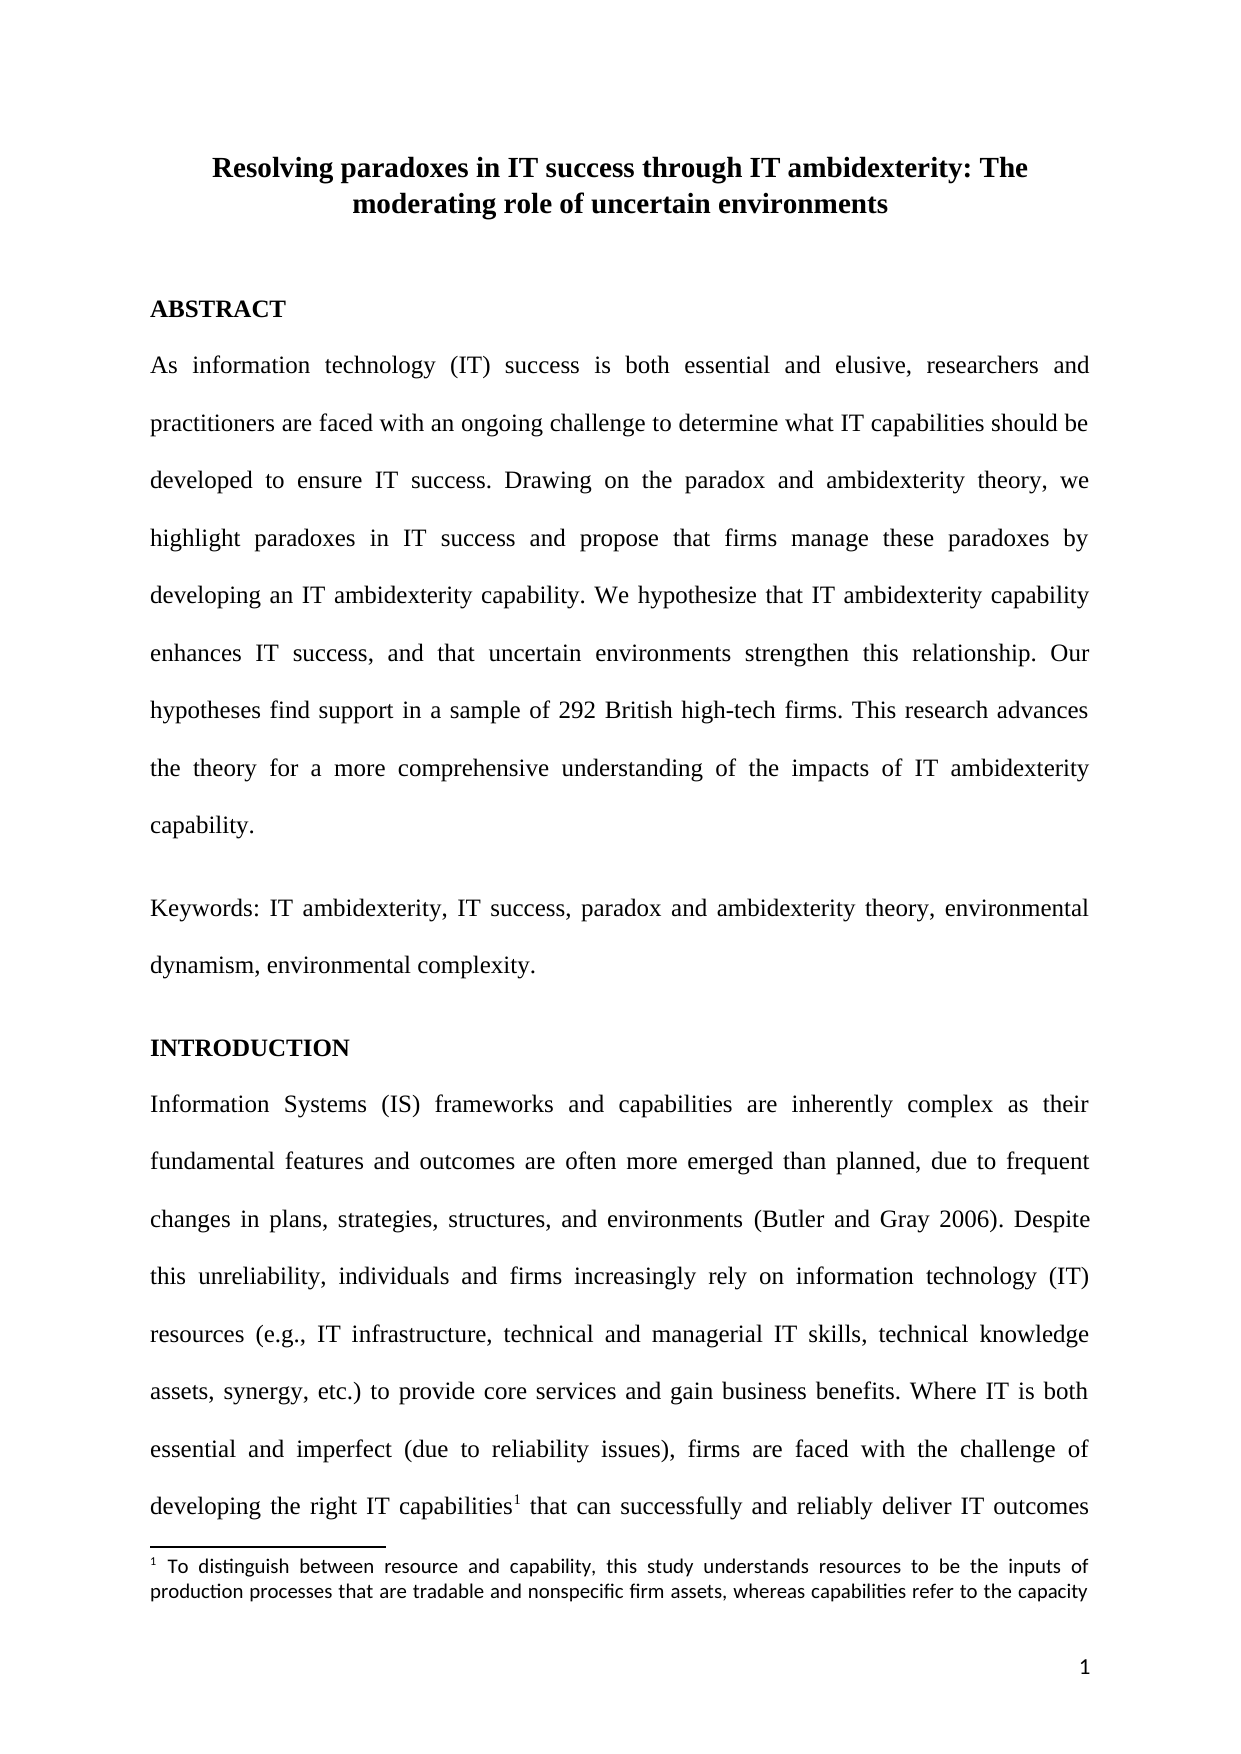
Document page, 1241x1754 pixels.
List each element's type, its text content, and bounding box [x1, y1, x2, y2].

text As information technology (IT) success is both essential and elusive, researchers and practitioners are faced with an ongoing challenge to determine what IT capabilities should be developed to ensure IT success. Drawing on the paradox and ambidexterity theory, we highlight paradoxes in IT success and propose that firms manage these paradoxes by developing an IT ambidexterity capability. We hypothesize that IT ambidexterity capability enhances IT success, and that uncertain environments strengthen this relationship. Our hypotheses find support in a sample of 292 British high-tech firms. This research advances the theory for a more comprehensive understanding of the impacts of IT ambidexterity capability. [150, 350, 1090, 839]
text Keywords: IT ambidexterity, IT success, paradox and ambidexterity theory, environmental dynamism, environmental complexity. [150, 893, 1090, 979]
subtitle INTRODUCTION [150, 1033, 1090, 1061]
subtitle Resolving paradoxes in IT success through IT ambidexterity: The moderating role of uncertain environments [150, 150, 1090, 220]
subtitle ABSTRACT [150, 294, 1090, 323]
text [150, 1089, 1090, 1520]
